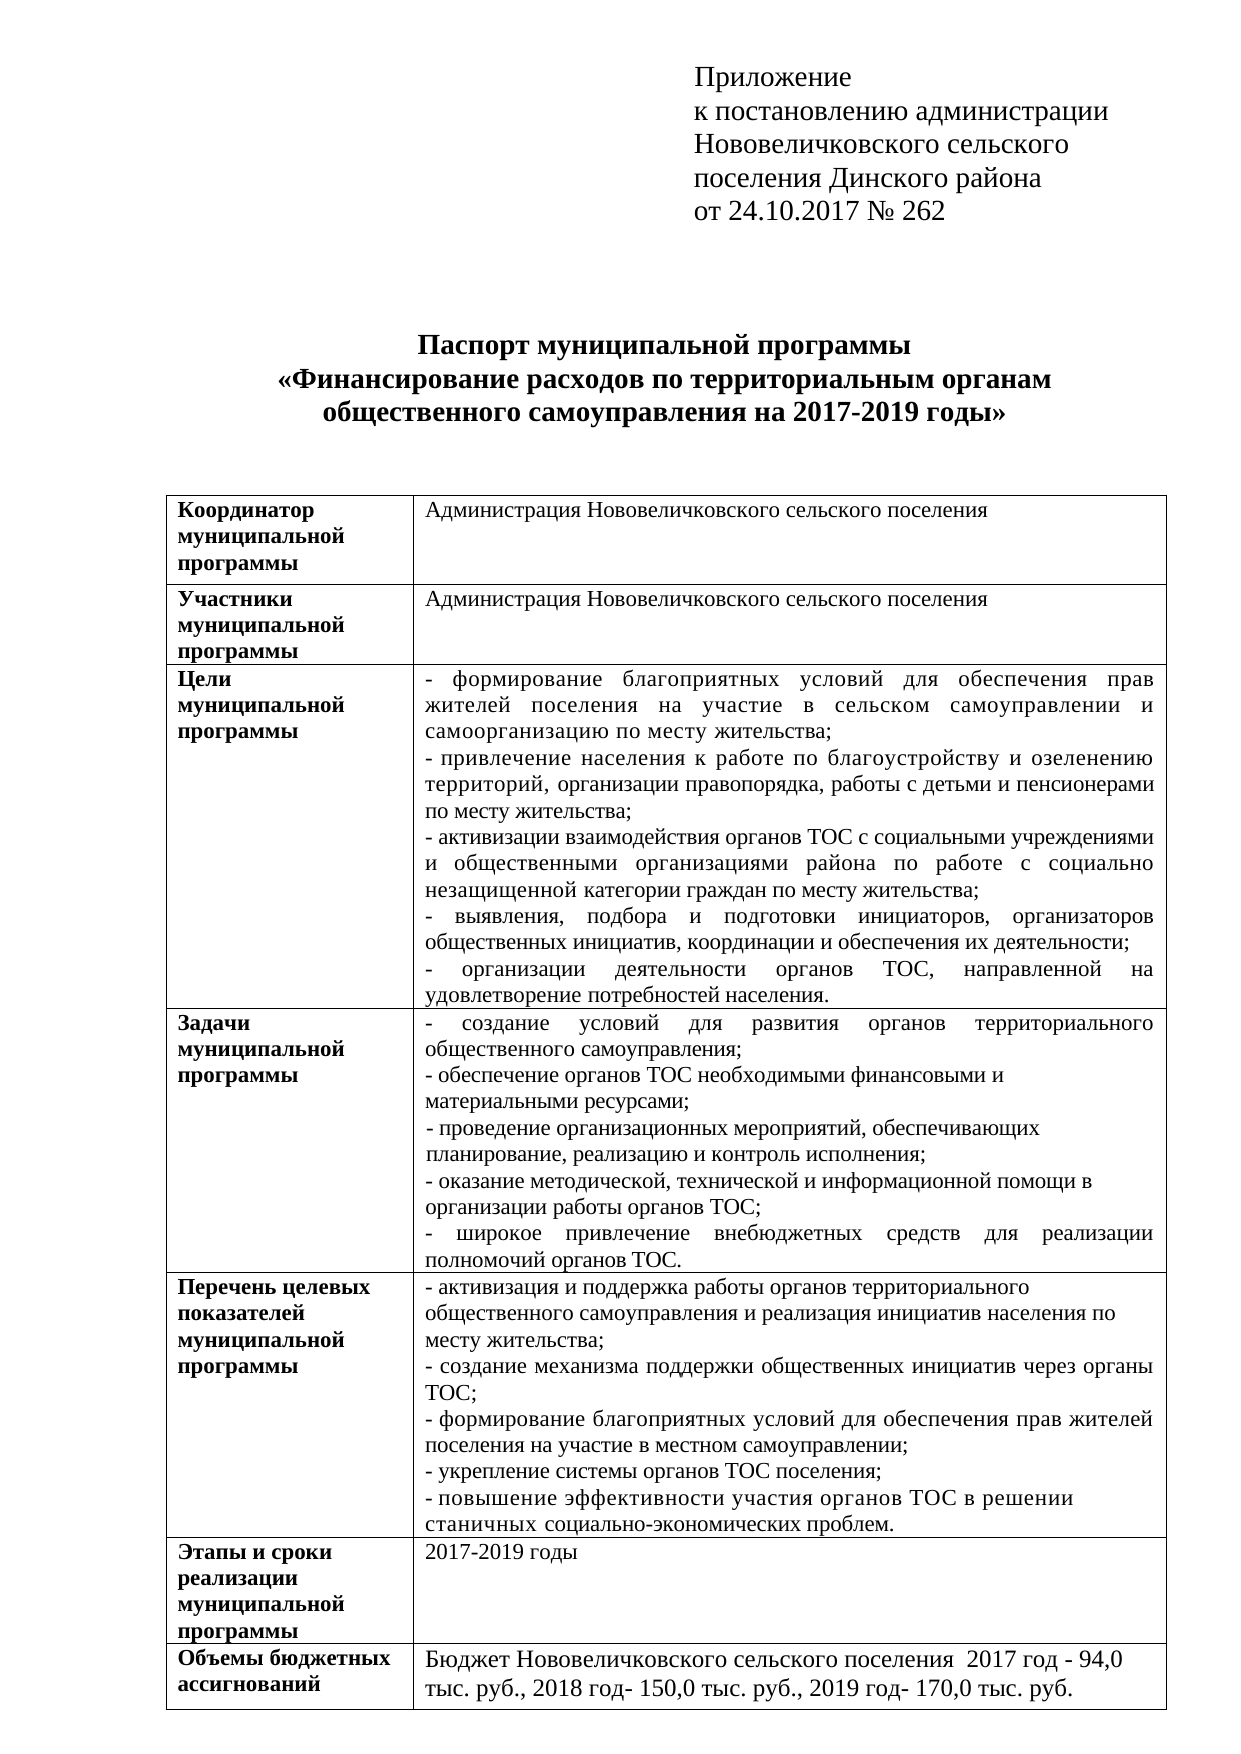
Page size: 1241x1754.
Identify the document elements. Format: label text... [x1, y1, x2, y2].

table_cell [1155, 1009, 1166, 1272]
text «Финансирование расходов по территориальным органам общественного самоуправления на 2017-2019 годы» [177, 361, 1152, 428]
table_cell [414, 1644, 1166, 1708]
table_cell Цели муниципальной программы [167, 665, 413, 1007]
table_cell Администрация Нововеличковского сельского поселения [414, 585, 1166, 664]
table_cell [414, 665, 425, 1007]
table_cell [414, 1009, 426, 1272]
table_header Координатор муниципальной программы [167, 496, 413, 584]
table_cell Этапы и сроки реализации муниципальной программы [167, 1538, 413, 1643]
table_cell Перечень целевых показателей муниципальной программы [167, 1273, 413, 1537]
table_cell 2017-2019 годы [414, 1538, 1166, 1643]
table_cell - активизация и поддержка работы органов территориального общественного самоуправления и реализация инициатив населения по месту жительства; - создание механизма поддержки общественных инициатив через органы ТОС; - формирование благоприятных условий для обеспечения прав жителей поселения на участие в местном самоуправлении; - укрепление системы органов ТОС поселения; - повышение эффективности участия органов ТОС в решении станичных социально-экономических проблем. [414, 1273, 1166, 1537]
text от 24.10.2017 № 262 [620, 193, 1152, 227]
text поселения Динского района [620, 160, 1152, 193]
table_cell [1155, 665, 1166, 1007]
text Паспорт муниципальной программы [177, 327, 1152, 361]
text к постановлению администрации [620, 93, 1152, 126]
text Приложение [694, 59, 1152, 93]
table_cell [167, 1644, 413, 1708]
table_header Администрация Нововеличковского сельского поселения [414, 496, 1166, 584]
table_cell Участники муниципальной программы [167, 585, 413, 664]
text Нововеличковского сельского [620, 126, 1152, 160]
table_cell Задачи муниципальной программы [167, 1009, 413, 1272]
